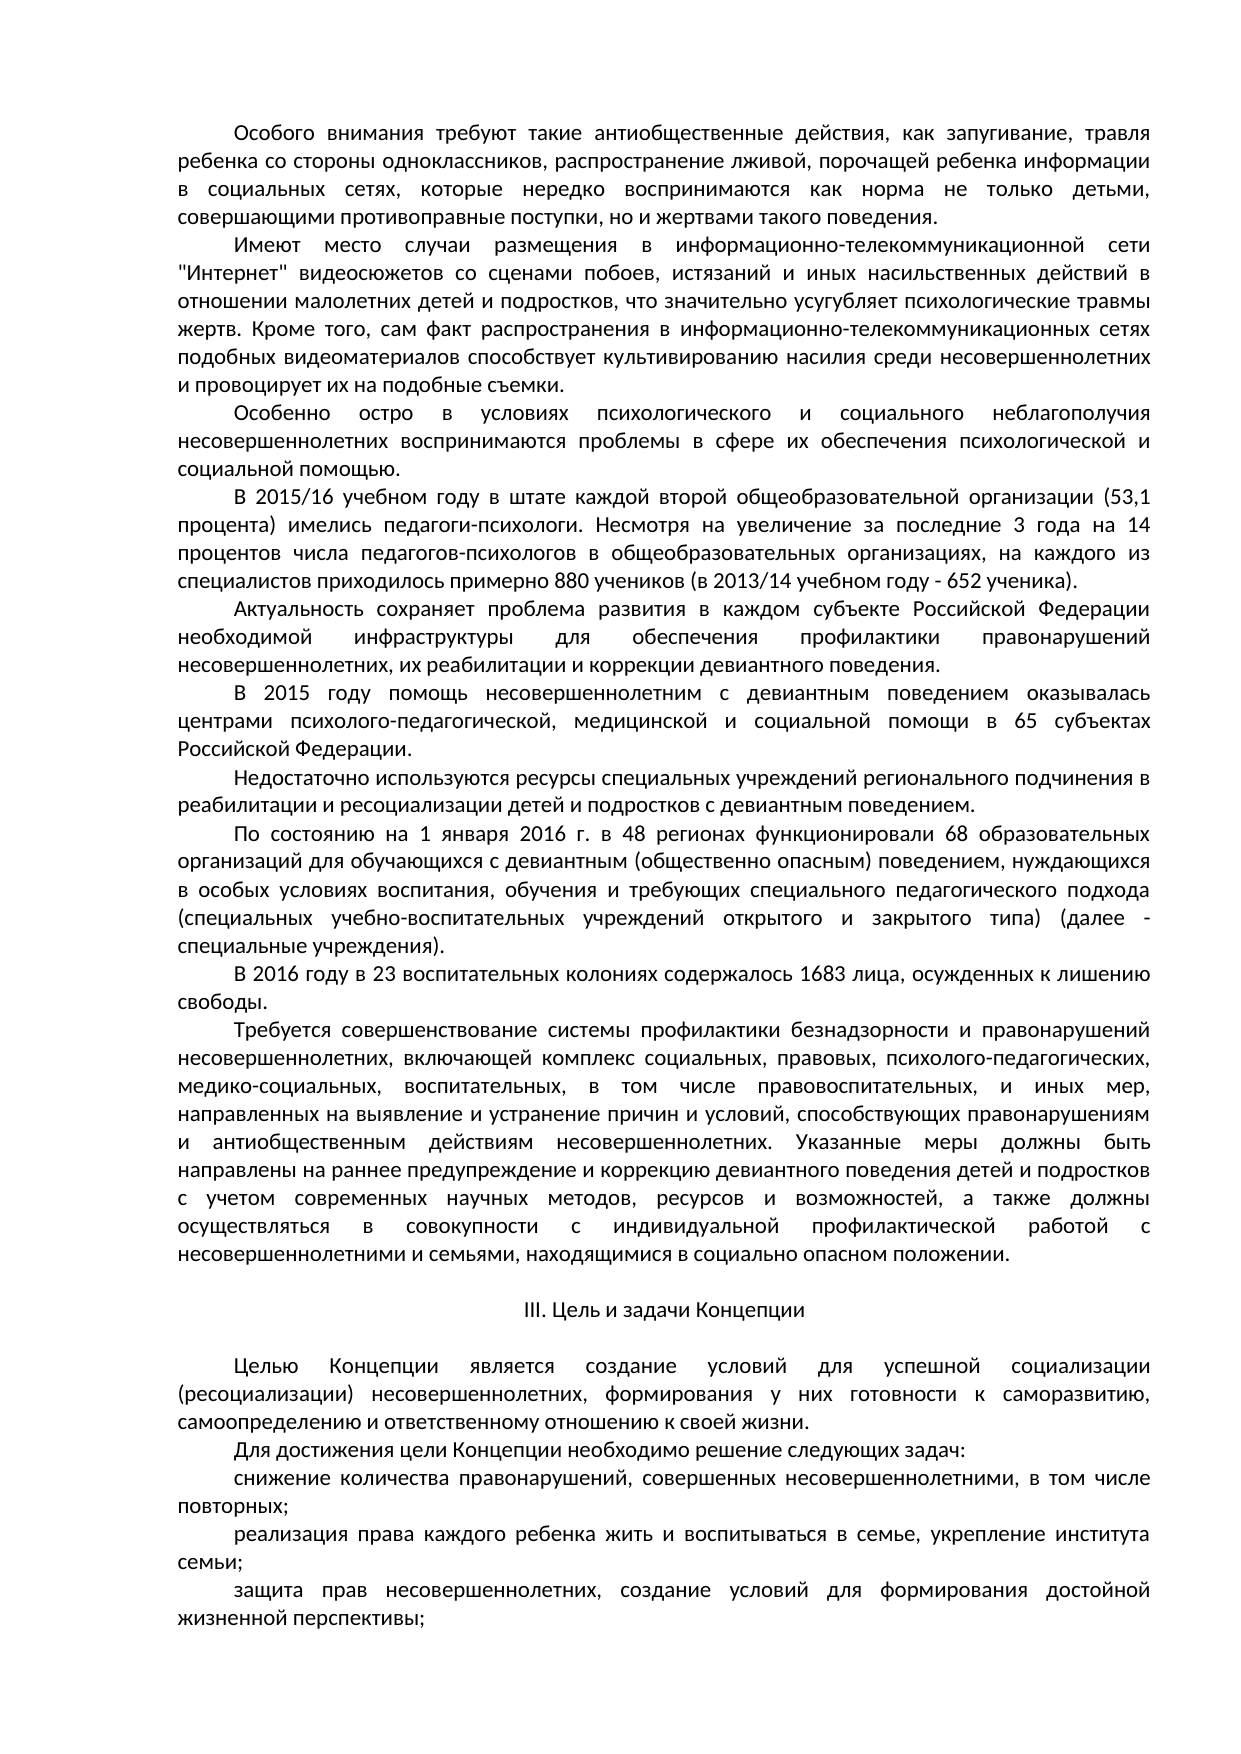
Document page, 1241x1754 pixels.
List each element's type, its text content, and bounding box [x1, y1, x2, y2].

text защита прав несовершеннолетних, создание условий для формирования достойной жизненной перспективы; [177, 1575, 1152, 1631]
text снижение количества правонарушений, совершенных несовершеннолетними, в том числе повторных; [177, 1463, 1152, 1519]
text Особого внимания требуют такие антиобщественные действия, как запугивание, травля ребенка со стороны одноклассников, распространение лживой, порочащей ребенка информации в социальных сетях, которые нередко воспринимаются как норма не только детьми, совершающими противоправные поступки, но и жертвами такого поведения. [177, 118, 1152, 230]
text По состоянию на 1 января 2016 г. в 48 регионах функционировали 68 образовательных организаций для обучающихся с девиантным (общественно опасным) поведением, нуждающихся в особых условиях воспитания, обучения и требующих специального педагогического подхода (специальных учебно-воспитательных учреждений открытого и закрытого типа) (далее - специальные учреждения). [177, 819, 1152, 959]
text Особенно остро в условиях психологического и социального неблагополучия несовершеннолетних воспринимаются проблемы в сфере их обеспечения психологической и социальной помощью. [177, 398, 1152, 482]
text В 2015/16 учебном году в штате каждой второй общеобразовательной организации (53,1 процента) имелись педагоги-психологи. Несмотря на увеличение за последние 3 года на 14 процентов числа педагогов-психологов в общеобразовательных организациях, на каждого из специалистов приходилось примерно 880 учеников (в 2013/14 учебном году - 652 ученика). [177, 482, 1152, 594]
text реализация права каждого ребенка жить и воспитываться в семье, укрепление института семьи; [177, 1519, 1152, 1575]
text III. Цель и задачи Концепции [177, 1295, 1152, 1323]
text Целью Концепции является создание условий для успешной социализации (ресоциализации) несовершеннолетних, формирования у них готовности к саморазвитию, самоопределению и ответственному отношению к своей жизни. [177, 1351, 1152, 1435]
text Для достижения цели Концепции необходимо решение следующих задач: [177, 1435, 1152, 1463]
text В 2016 году в 23 воспитательных колониях содержалось 1683 лица, осужденных к лишению свободы. [177, 959, 1152, 1015]
text В 2015 году помощь несовершеннолетним с девиантным поведением оказывалась центрами психолого-педагогической, медицинской и социальной помощи в 65 субъектах Российской Федерации. [177, 678, 1152, 763]
text Недостаточно используются ресурсы специальных учреждений регионального подчинения в реабилитации и ресоциализации детей и подростков с девиантным поведением. [177, 763, 1152, 819]
text Требуется совершенствование системы профилактики безнадзорности и правонарушений несовершеннолетних, включающей комплекс социальных, правовых, психолого-педагогических, медико-социальных, воспитательных, в том числе правовоспитательных, и иных мер, направленных на выявление и устранение причин и условий, способствующих правонарушениям и антиобщественным действиям несовершеннолетних. Указанные меры должны быть направлены на раннее предупреждение и коррекцию девиантного поведения детей и подростков с учетом современных научных методов, ресурсов и возможностей, а также должны осуществляться в совокупности с индивидуальной профилактической работой с несовершеннолетними и семьями, находящимися в социально опасном положении. [177, 1015, 1152, 1267]
text Имеют место случаи размещения в информационно-телекоммуникационной сети "Интернет" видеосюжетов со сценами побоев, истязаний и иных насильственных действий в отношении малолетних детей и подростков, что значительно усугубляет психологические травмы жертв. Кроме того, сам факт распространения в информационно-телекоммуникационных сетях подобных видеоматериалов способствует культивированию насилия среди несовершеннолетних и провоцирует их на подобные съемки. [177, 230, 1152, 398]
text Актуальность сохраняет проблема развития в каждом субъекте Российской Федерации необходимой инфраструктуры для обеспечения профилактики правонарушений несовершеннолетних, их реабилитации и коррекции девиантного поведения. [177, 594, 1152, 678]
